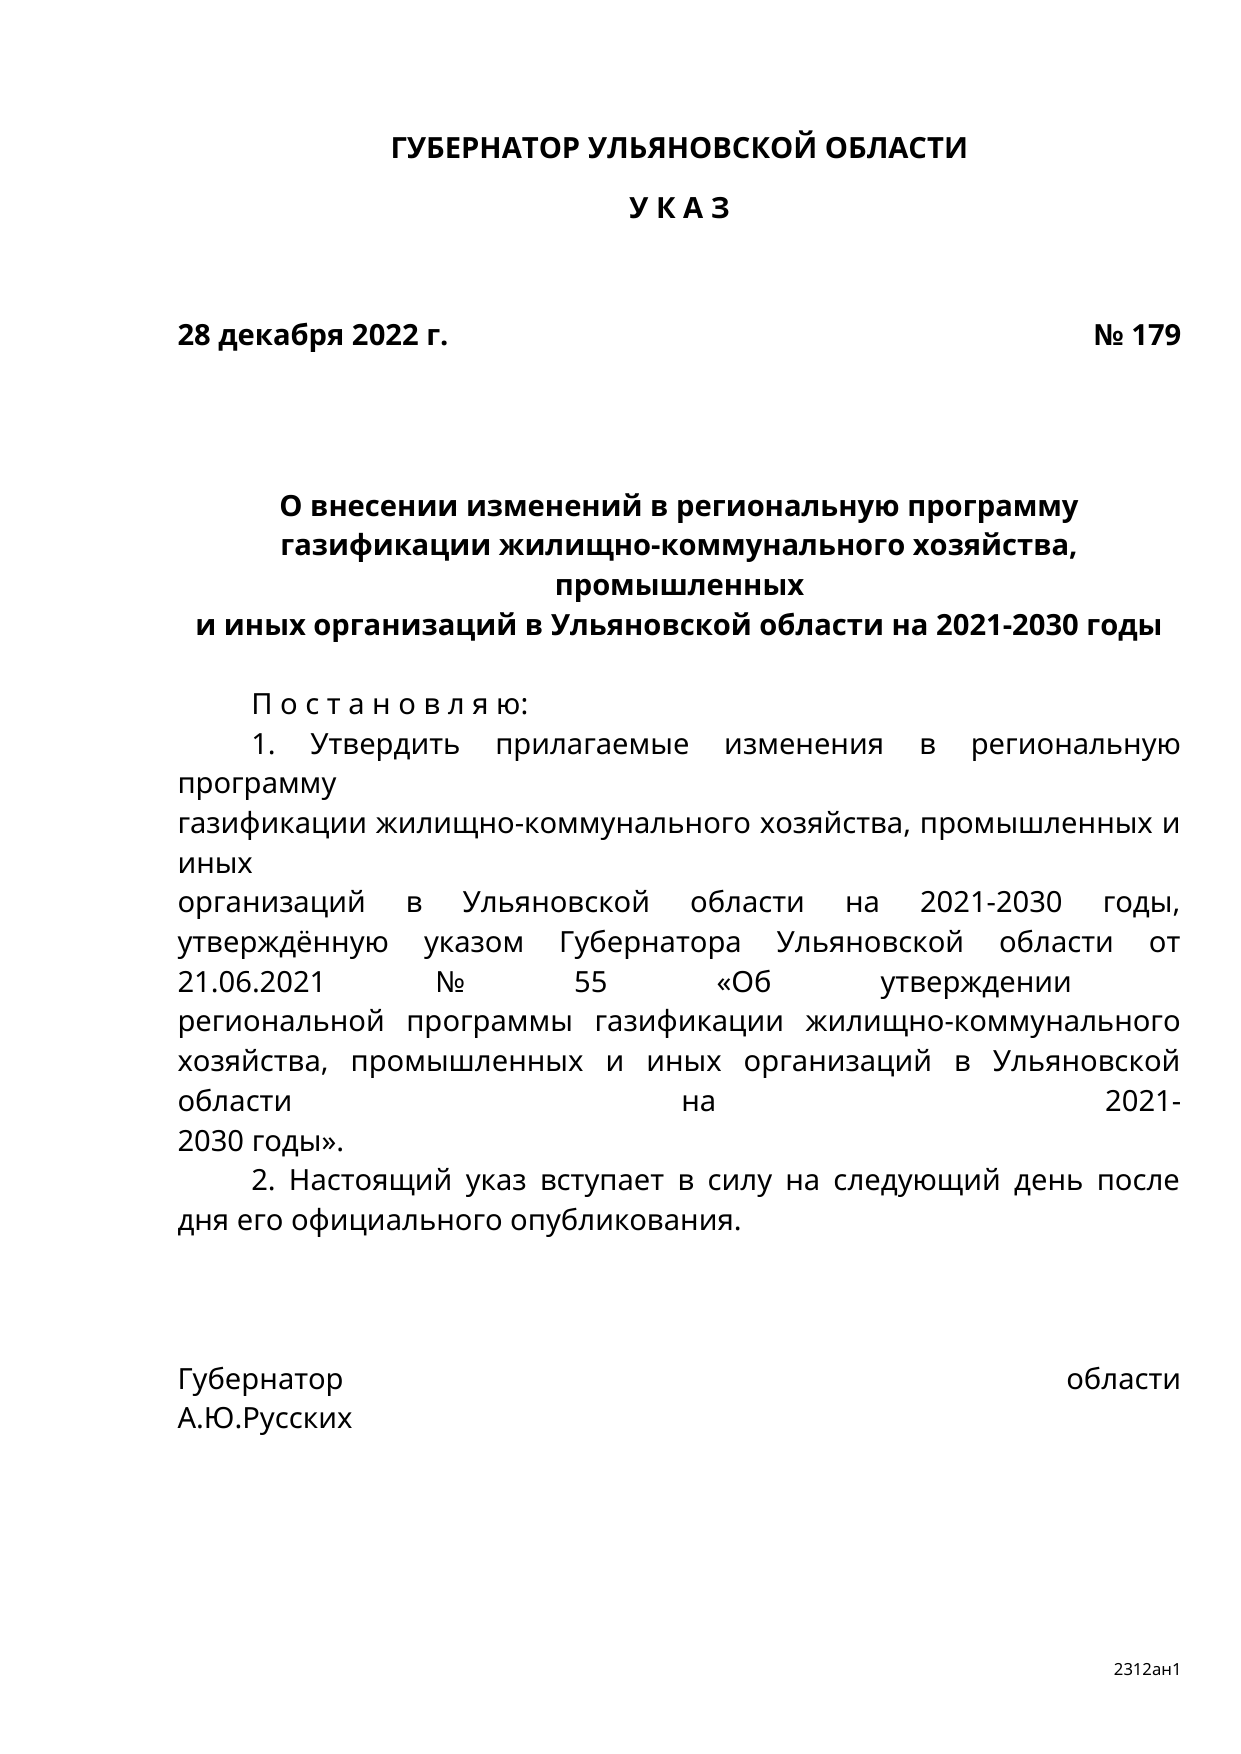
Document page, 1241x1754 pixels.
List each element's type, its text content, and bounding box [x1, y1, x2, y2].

table_cell 28 декабря 2022 г. [166, 236, 679, 354]
text 2. Настоящий указ вступает в силу на следующий день после дня его официального опубликования. [177, 1159, 1181, 1239]
table_cell У К А З [166, 177, 1192, 236]
text газификации жилищно-коммунального хозяйства, промышленных [177, 524, 1181, 604]
table_header ГУБЕРНАТОР УЛЬЯНОВСКОЙ ОБЛАСТИ [166, 118, 1192, 177]
text 1. Утвердить прилагаемые изменения в региональную программу газификации жилищно-коммунального хозяйства, промышленных и иных организаций в Ульяновской области на 2021-2030 годы, утверждённую указом Губернатора Ульяновской области от 21.06.2021 № 55 «Об утверждении региональной программы газификации жилищно-коммунального хозяйства, промышленных и иных организаций в Ульяновской области на 2021- 2030 годы». [177, 723, 1181, 1159]
text О внесении изменений в региональную программу [177, 485, 1181, 524]
text и иных организаций в Ульяновской области на 2021-2030 годы [177, 604, 1181, 643]
text П о с т а н о в л я ю: [177, 683, 1181, 723]
text Губернатор области А.Ю.Русских [177, 1358, 1181, 1437]
table_cell № 179 [679, 236, 1192, 354]
